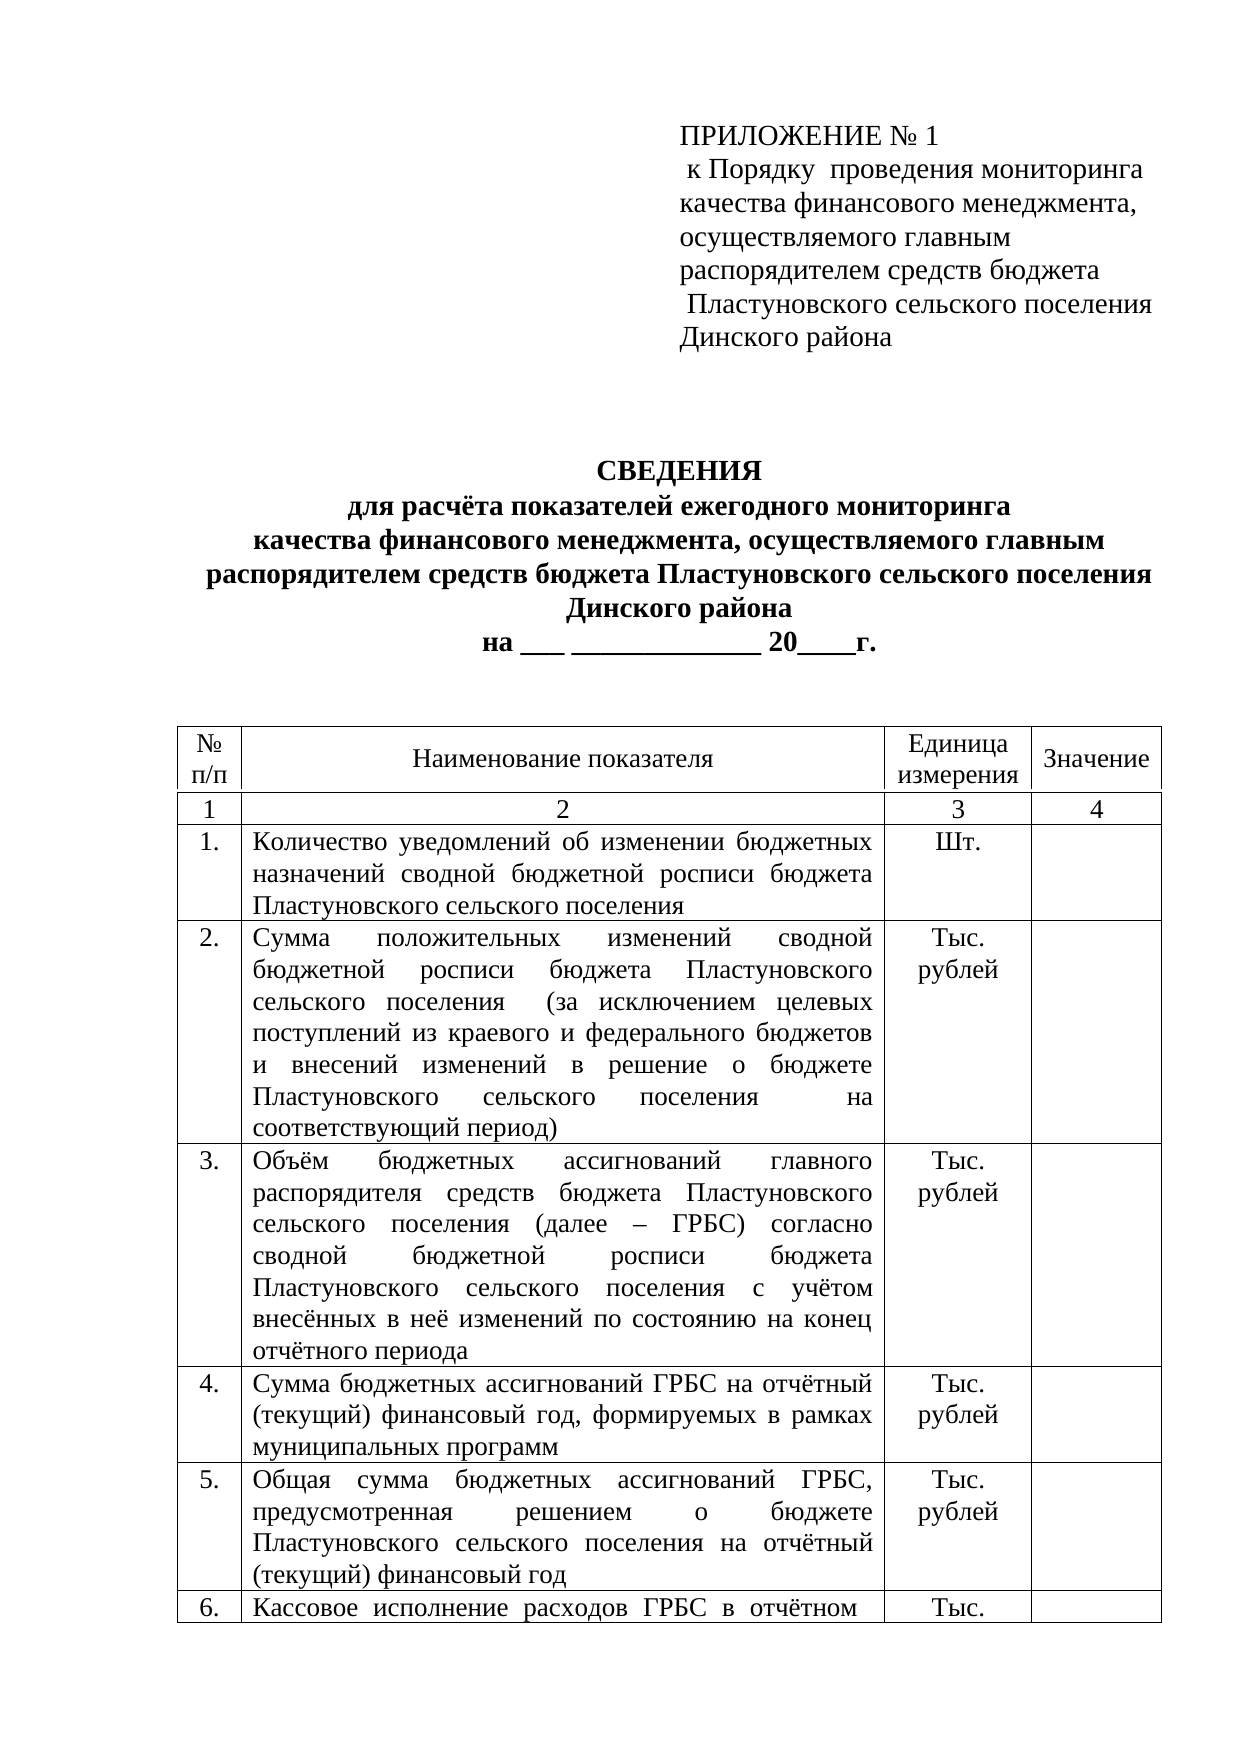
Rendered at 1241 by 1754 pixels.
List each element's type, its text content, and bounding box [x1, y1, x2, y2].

table_cell [1032, 1144, 1161, 1366]
table_cell Объём бюджетных ассигнований главного распорядителя средств бюджета Пластуновского сельского поселения (далее – ГРБС) согласно сводной бюджетной росписи бюджета Пластуновского сельского поселения с учётом внесённых в неё изменений по состоянию на конец отчётного периода [242, 1144, 884, 1366]
table_header № п/п [178, 727, 241, 789]
table_cell 6. [178, 1591, 241, 1622]
table_cell [1032, 825, 1161, 920]
table_cell 4. [178, 1367, 241, 1462]
table_cell [1032, 1367, 1161, 1462]
table_header Значение [1032, 727, 1161, 789]
table_cell Сумма бюджетных ассигнований ГРБС на отчётный (текущий) финансовый год, формируемых в рамках муниципальных программ [242, 1367, 884, 1462]
text к Порядку проведения мониторинга качества финансового менеджмента, осуществляемого главным распорядителем средств бюджета [679, 152, 1181, 286]
table_header 4 [1032, 793, 1161, 824]
table_cell 5. [178, 1463, 241, 1589]
table_header 3 [885, 793, 1031, 824]
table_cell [242, 1591, 884, 1622]
table_cell Тыс. рублей [885, 1144, 1031, 1366]
table_cell Сумма положительных изменений сводной бюджетной росписи бюджета Пластуновского сельского поселения (за исключением целевых поступлений из краевого и федерального бюджетов и внесений изменений в решение о бюджете Пластуновского сельского поселения на соответствующий период) [242, 921, 884, 1143]
table_cell Шт. [885, 825, 1031, 920]
table_cell [1032, 1591, 1161, 1622]
table_header Единица измерения [885, 727, 1031, 789]
table_cell Тыс. рублей [885, 1463, 1031, 1589]
table_cell [1032, 921, 1161, 1143]
table_header 1 [178, 793, 241, 824]
text распорядителем средств бюджета Пластуновского сельского поселения Динского района [177, 556, 1181, 624]
table_cell 2. [178, 921, 241, 1143]
text ПРИЛОЖЕНИЕ № 1 [679, 118, 1181, 152]
text Пластуновского сельского поселения Динского района [679, 286, 1181, 353]
table_cell [1032, 1463, 1161, 1589]
table_cell 1. [178, 825, 241, 920]
text на ___ _____________ 20____г. [177, 624, 1181, 658]
text для расчёта показателей ежегодного мониторинга [177, 488, 1181, 521]
table_cell Тыс. рублей [885, 921, 1031, 1143]
text СВЕДЕНИЯ [177, 453, 1181, 487]
table_cell Количество уведомлений об изменении бюджетных назначений сводной бюджетной росписи бюджета Пластуновского сельского поселения [242, 825, 884, 920]
table_cell Тыс. рублей [885, 1367, 1031, 1462]
text качества финансового менеджмента, осуществляемого главным [177, 522, 1181, 555]
table_cell 3. [178, 1144, 241, 1366]
table_header 2 [242, 793, 884, 824]
table_header Наименование показателя [242, 727, 884, 789]
table_cell Тыс. рублей [885, 1591, 1031, 1622]
table_cell Общая сумма бюджетных ассигнований ГРБС, предусмотренная решением о бюджете Пластуновского сельского поселения на отчётный (текущий) финансовый год [242, 1463, 884, 1589]
